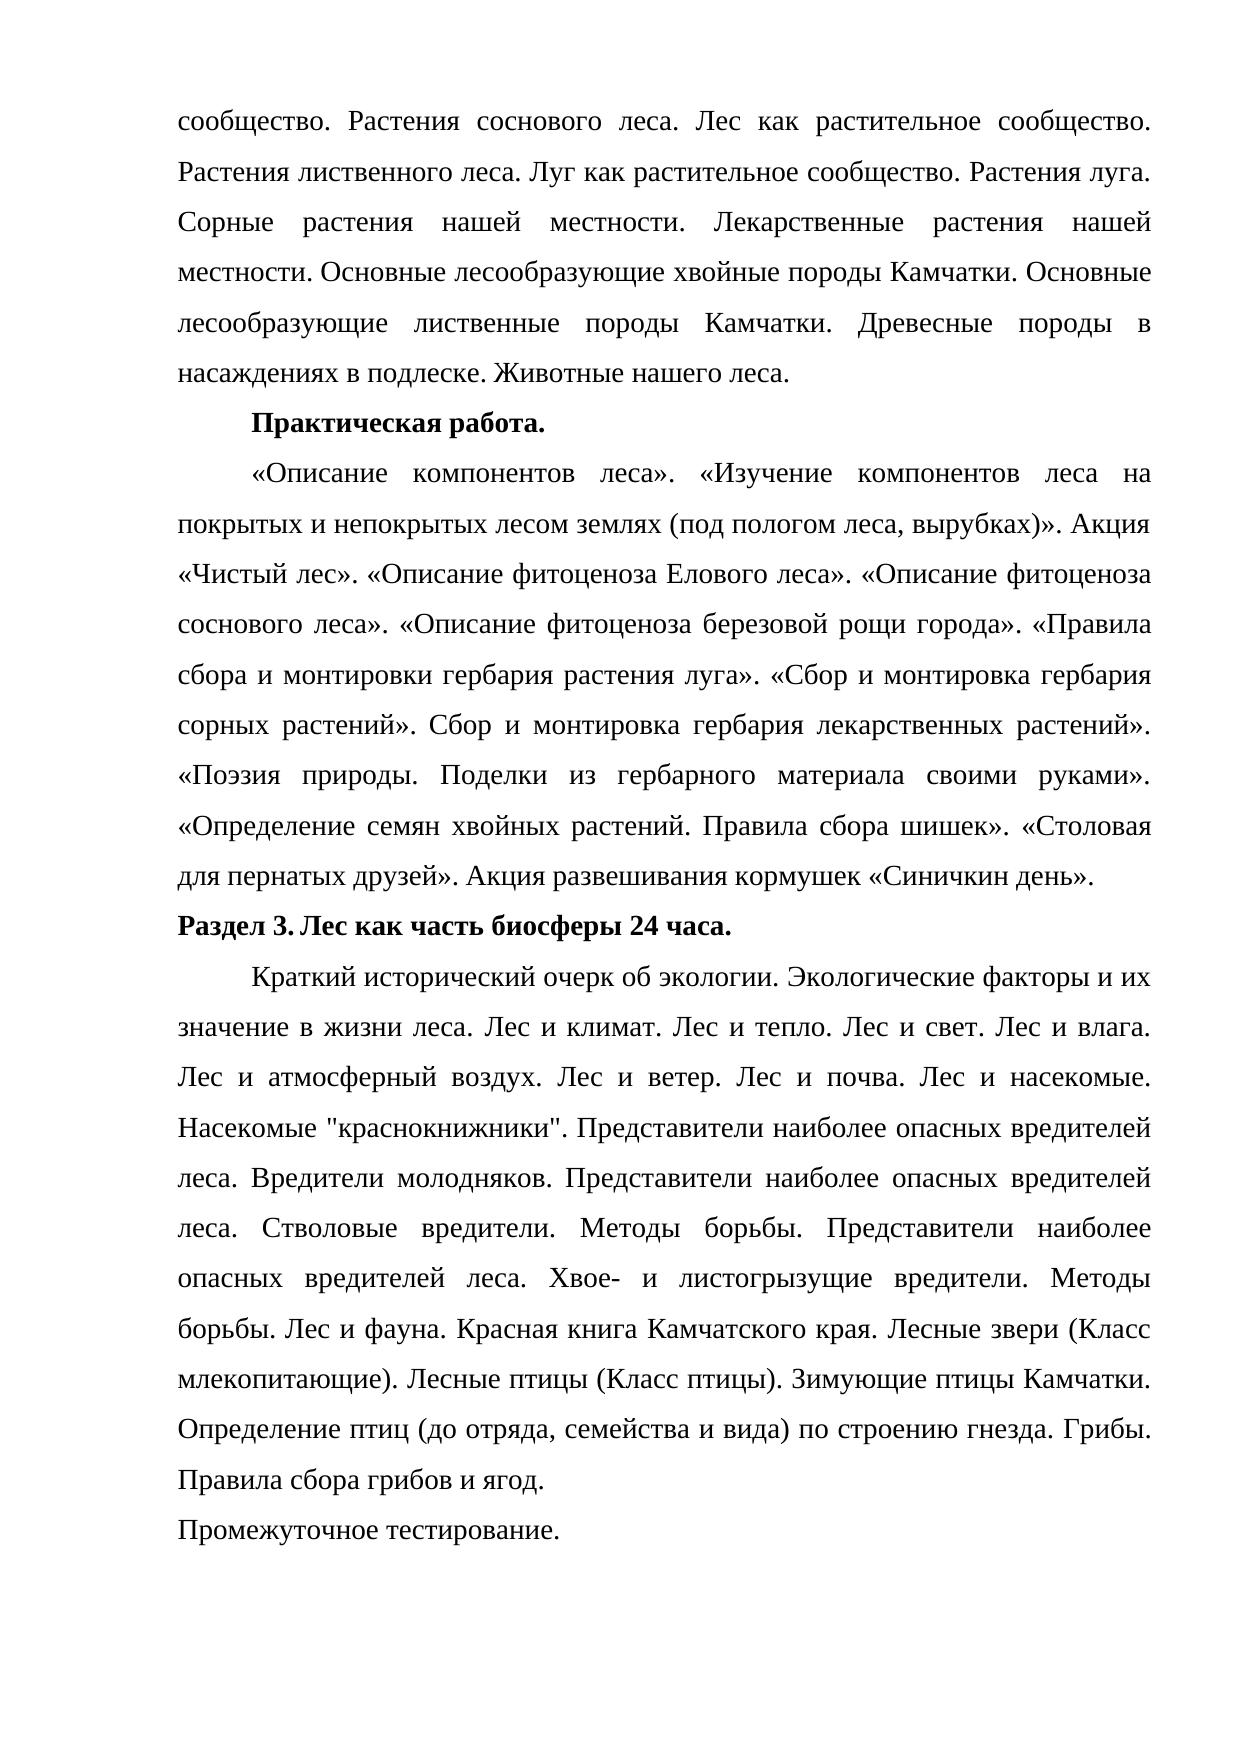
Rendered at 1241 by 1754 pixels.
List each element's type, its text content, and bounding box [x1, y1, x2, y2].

text Краткий исторический очерк об экологии. Экологические факторы и их значение в жизни леса. Лес и климат. Лес и тепло. Лес и свет. Лес и влага. Лес и атмосферный воздух. Лес и ветер. Лес и почва. Лес и насекомые. Насекомые "краснокнижники". Представители наиболее опасных вредителей леса. Вредители молодняков. Представители наиболее опасных вредителей леса. Стволовые вредители. Методы борьбы. Представители наиболее опасных вредителей леса. Хвое- и листогрызущие вредители. Методы борьбы. Лес и фауна. Красная книга Камчатского края. Лесные звери (Класс млекопитающие). Лесные птицы (Класс птицы). Зимующие птицы Камчатки. Определение птиц (до отряда, семейства и вида) по строению гнезда. Грибы. Правила сбора грибов и ягод. [177, 959, 1152, 1495]
text Практическая работа. [177, 405, 1152, 439]
text Раздел 3. Лес как часть биосферы 24 часа. [177, 908, 1152, 942]
text «Описание компонентов леса». «Изучение компонентов леса на покрытых и непокрытых лесом землях (под пологом леса, вырубках)». Акция «Чистый лес». «Описание фитоценоза Елового леса». «Описание фитоценоза соснового леса». «Описание фитоценоза березовой рощи города». «Правила сбора и монтировки гербария растения луга». «Сбор и монтировка гербария сорных растений». Сбор и монтировка гербария лекарственных растений». «Поэзия природы. Поделки из гербарного материала своими руками». «Определение семян хвойных растений. Правила сбора шишек». «Столовая для пернатых друзей». Акция развешивания кормушек «Синичкин день». [177, 456, 1152, 892]
text Промежуточное тестирование. [177, 1512, 1152, 1546]
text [177, 103, 1152, 388]
